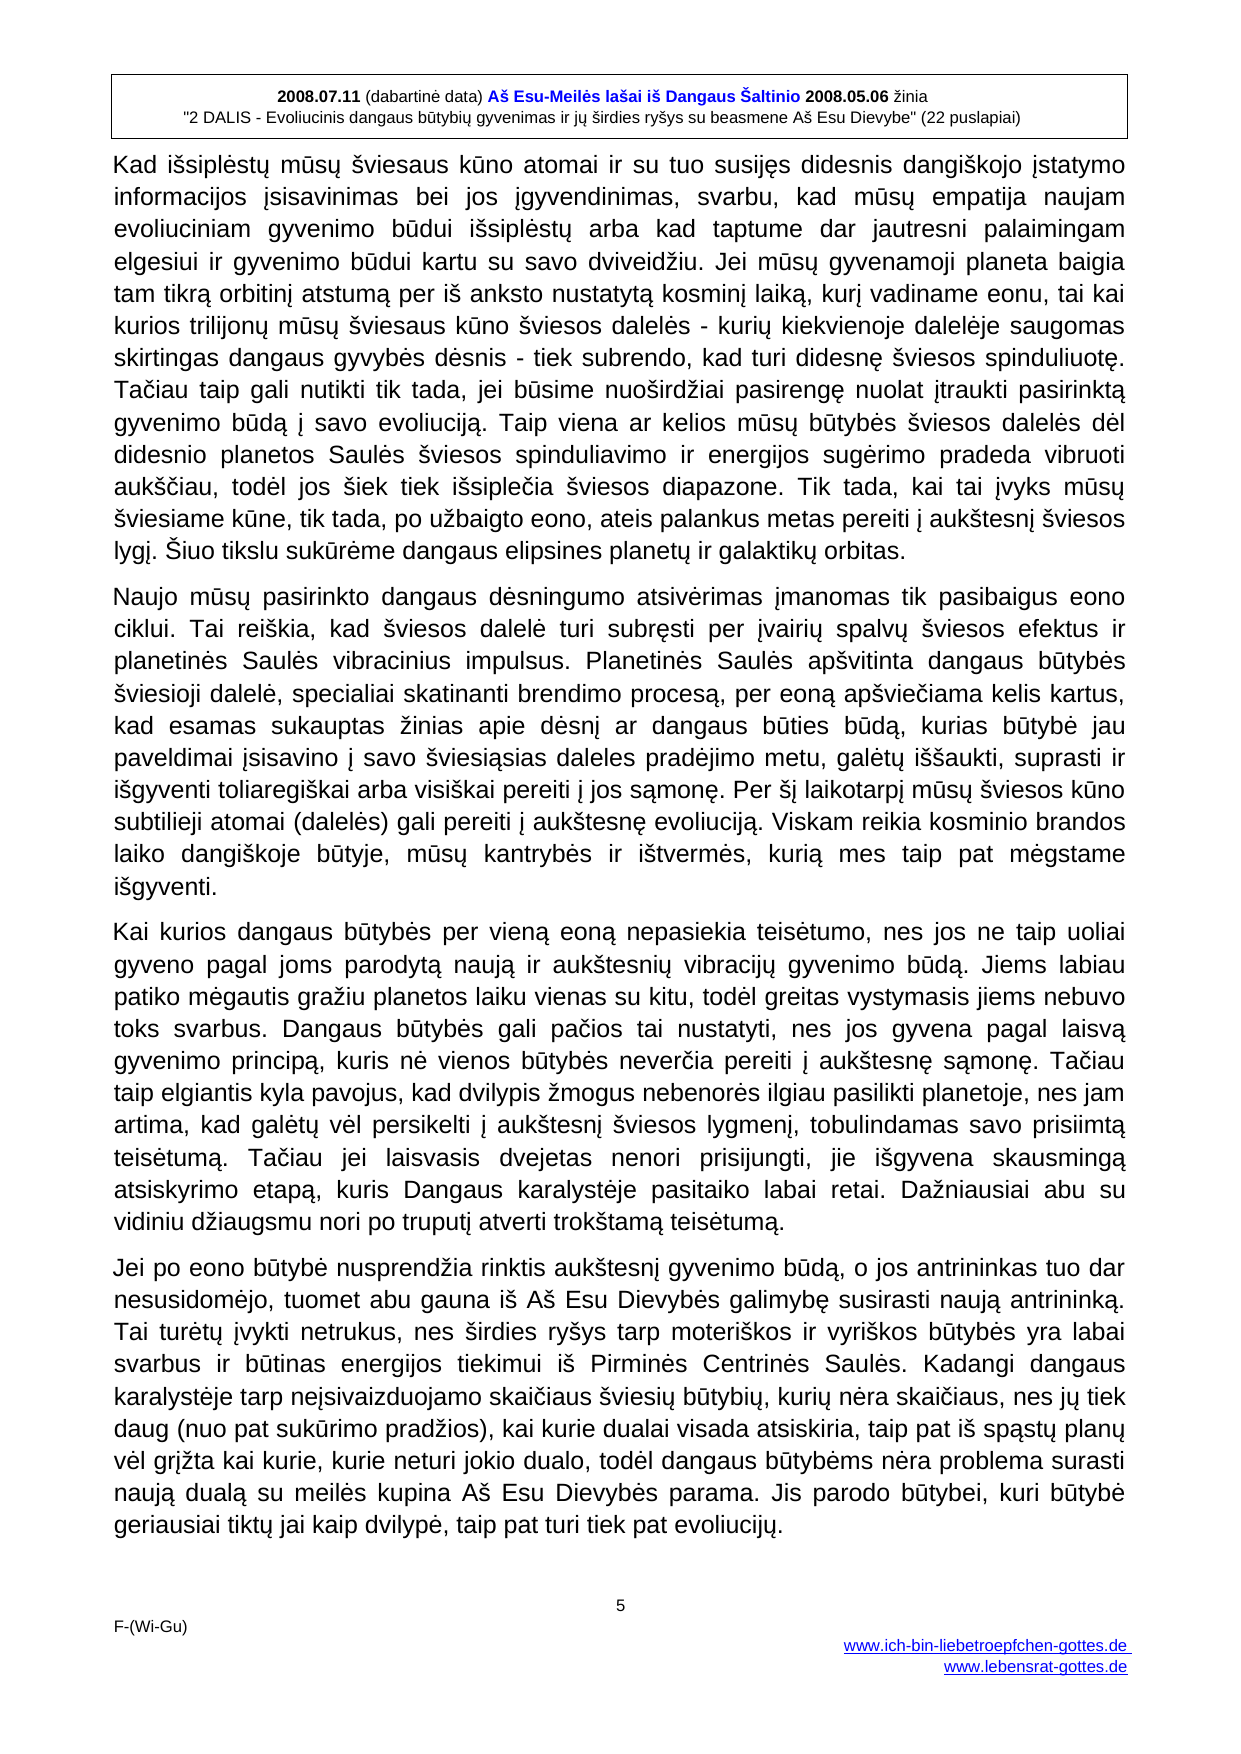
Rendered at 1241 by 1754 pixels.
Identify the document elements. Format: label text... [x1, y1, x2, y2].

text Naujo mūsų pasirinkto dangaus dėsningumo atsivėrimas įmanomas tik pasibaigus eono ciklui. Tai reiškia, kad šviesos dalelė turi subręsti per įvairių spalvų šviesos efektus ir planetinės Saulės vibracinius impulsus. Planetinės Saulės apšvitinta dangaus būtybės šviesioji dalelė, specialiai skatinanti brendimo procesą, per eoną apšviečiama kelis kartus, kad esamas sukauptas žinias apie dėsnį ar dangaus būties būdą, kurias būtybė jau paveldimai įsisavino į savo šviesiąsias daleles pradėjimo metu, galėtų iššaukti, suprasti ir išgyventi toliaregiškai arba visiškai pereiti į jos sąmonę. Per šį laikotarpį mūsų šviesos kūno subtilieji atomai (dalelės) gali pereiti į aukštesnę evoliuciją. Viskam reikia kosminio brandos laiko dangiškoje būtyje, mūsų kantrybės ir ištvermės, kurią mes taip pat mėgstame išgyventi. [112, 582, 1127, 900]
text Kai kurios dangaus būtybės per vieną eoną nepasiekia teisėtumo, nes jos ne taip uoliai gyveno pagal joms parodytą naują ir aukštesnių vibracijų gyvenimo būdą. Jiems labiau patiko mėgautis gražiu planetos laiku vienas su kitu, todėl greitas vystymasis jiems nebuvo toks svarbus. Dangaus būtybės gali pačios tai nustatyti, nes jos gyvena pagal laisvą gyvenimo principą, kuris nė vienos būtybės neverčia pereiti į aukštesnę sąmonę. Tačiau taip elgiantis kyla pavojus, kad dvilypis žmogus nebenorės ilgiau pasilikti planetoje, nes jam artima, kad galėtų vėl persikelti į aukštesnį šviesos lygmenį, tobulindamas savo prisiimtą teisėtumą. Tačiau jei laisvasis dvejetas nenori prisijungti, jie išgyvena skausmingą atsiskyrimo etapą, kuris Dangaus karalystėje pasitaiko labai retai. Dažniausiai abu su vidiniu džiaugsmu nori po truputį atverti trokštamą teisėtumą. [112, 917, 1127, 1236]
text Kad išsiplėstų mūsų šviesaus kūno atomai ir su tuo susijęs didesnis dangiškojo įstatymo informacijos įsisavinimas bei jos įgyvendinimas, svarbu, kad mūsų empatija naujam evoliuciniam gyvenimo būdui išsiplėstų arba kad taptume dar jautresni palaimingam elgesiui ir gyvenimo būdui kartu su savo dviveidžiu. Jei mūsų gyvenamoji planeta baigia tam tikrą orbitinį atstumą per iš anksto nustatytą kosminį laiką, kurį vadiname eonu, tai kai kurios trilijonų mūsų šviesaus kūno šviesos dalelės - kurių kiekvienoje dalelėje saugomas skirtingas dangaus gyvybės dėsnis - tiek subrendo, kad turi didesnę šviesos spinduliuotę. Tačiau taip gali nutikti tik tada, jei būsime nuoširdžiai pasirengę nuolat įtraukti pasirinktą gyvenimo būdą į savo evoliuciją. Taip viena ar kelios mūsų būtybės šviesos dalelės dėl didesnio planetos Saulės šviesos spinduliavimo ir energijos sugėrimo pradeda vibruoti aukščiau, todėl jos šiek tiek išsiplečia šviesos diapazone. Tik tada, kai tai įvyks mūsų šviesiame kūne, tik tada, po užbaigto eono, ateis palankus metas pereiti į aukštesnį šviesos lygį. Šiuo tikslu sukūrėme dangaus elipsines planetų ir galaktikų orbitas. [112, 150, 1127, 565]
text Jei po eono būtybė nusprendžia rinktis aukštesnį gyvenimo būdą, o jos antrininkas tuo dar nesusidomėjo, tuomet abu gauna iš Aš Esu Dievybės galimybę susirasti naują antrininką. Tai turėtų įvykti netrukus, nes širdies ryšys tarp moteriškos ir vyriškos būtybės yra labai svarbus ir būtinas energijos tiekimui iš Pirminės Centrinės Saulės. Kadangi dangaus karalystėje tarp neįsivaizduojamo skaičiaus šviesių būtybių, kurių nėra skaičiaus, nes jų tiek daug (nuo pat sukūrimo pradžios), kai kurie dualai visada atsiskiria, taip pat iš spąstų planų vėl grįžta kai kurie, kurie neturi jokio dualo, todėl dangaus būtybėms nėra problema surasti naują dualą su meilės kupina Aš Esu Dievybės parama. Jis parodo būtybei, kuri būtybė geriausiai tiktų jai kaip dvilypė, taip pat turi tiek pat evoliucijų. [112, 1253, 1127, 1539]
